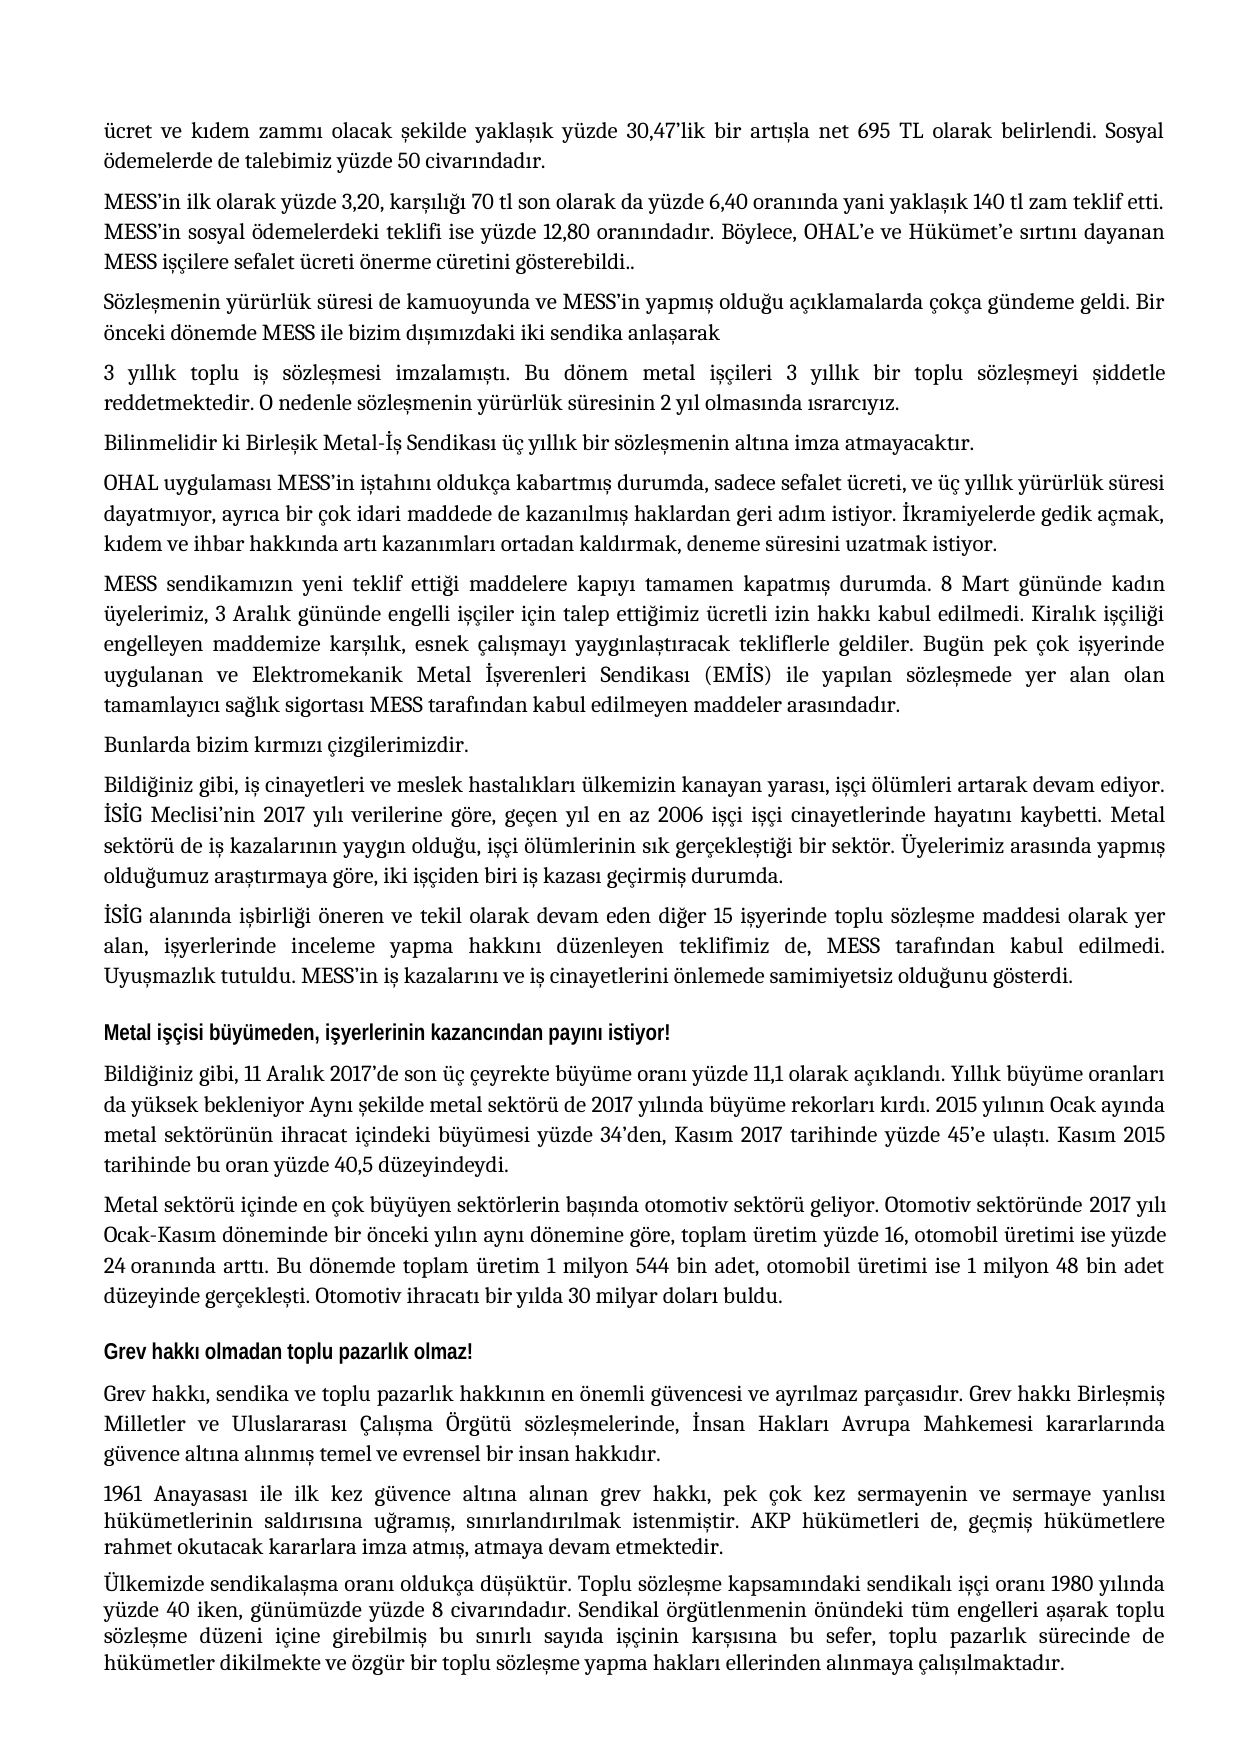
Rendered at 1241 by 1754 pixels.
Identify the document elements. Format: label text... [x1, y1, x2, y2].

text 3 yıllık toplu iş sözleşmesi imzalamıştı. Bu dönem metal işçileri 3 yıllık bir toplu sözleşmeyi şiddetle reddetmektedir. O nedenle sözleşmenin yürürlük süresinin 2 yıl olmasında ısrarcıyız. [103, 359, 1167, 416]
text İSİG alanında işbirliği öneren ve tekil olarak devam eden diğer 15 işyerinde toplu sözleşme maddesi olarak yer alan, işyerlerinde inceleme yapma hakkını düzenleyen teklifimiz de, MESS tarafından kabul edilmedi. Uyuşmazlık tutuldu. MESS’in iş kazalarını ve iş cinayetlerini önlemede samimiyetsiz olduğunu gösterdi. [103, 903, 1167, 990]
text Ülkemizde sendikalaşma oranı oldukça düşüktür. Toplu sözleşme kapsamındaki sendikalı işçi oranı 1980 yılında yüzde 40 iken, günümüzde yüzde 8 civarındadır. Sendikal örgütlenmenin önündeki tüm engelleri aşarak toplu sözleşme düzeni içine girebilmiş bu sınırlı sayıda işçinin karşısına bu sefer, toplu pazarlık sürecinde de hükümetler dikilmekte ve özgür bir toplu sözleşme yapma hakları ellerinden alınmaya çalışılmaktadır. [103, 1570, 1167, 1676]
text Bildiğiniz gibi, 11 Aralık 2017’de son üç çeyrekte büyüme oranı yüzde 11,1 olarak açıklandı. Yıllık büyüme oranları da yüksek bekleniyor Aynı şekilde metal sektörü de 2017 yılında büyüme rekorları kırdı. 2015 yılının Ocak ayında metal sektörünün ihracat içindeki büyümesi yüzde 34’den, Kasım 2017 tarihinde yüzde 45’e ulaştı. Kasım 2015 tarihinde bu oran yüzde 40,5 düzeyindeydi. [103, 1061, 1167, 1178]
text Grev hakkı olmadan toplu pazarlık olmaz! [103, 1338, 1167, 1364]
text 1961 Anayasası ile ilk kez güvence altına alınan grev hakkı, pek çok kez sermayenin ve sermaye yanlısı hükümetlerinin saldırısına uğramış, sınırlandırılmak istenmiştir. AKP hükümetleri de, geçmiş hükümetlere rahmet okutacak kararlara imza atmış, atmaya devam etmektedir. [103, 1481, 1167, 1560]
text Bilinmelidir ki Birleşik Metal-İş Sendikası üç yıllık bir sözleşmenin altına imza atmayacaktır. [103, 430, 1167, 456]
text Bunlarda bizim kırmızı çizgilerimizdir. [103, 732, 1167, 758]
text Grev hakkı, sendika ve toplu pazarlık hakkının en önemli güvencesi ve ayrılmaz parçasıdır. Grev hakkı Birleşmiş Milletler ve Uluslararası Çalışma Örgütü sözleşmelerinde, İnsan Hakları Avrupa Mahkemesi kararlarında güvence altına alınmış temel ve evrensel bir insan hakkıdır. [103, 1381, 1167, 1467]
text OHAL uygulaması MESS’in iştahını oldukça kabartmış durumda, sadece sefalet ücreti, ve üç yıllık yürürlük süresi dayatmıyor, ayrıca bir çok idari maddede de kazanılmış haklardan geri adım istiyor. İkramiyelerde gedik açmak, kıdem ve ihbar hakkında artı kazanımları ortadan kaldırmak, deneme süresini uzatmak istiyor. [103, 470, 1167, 557]
text Bildiğiniz gibi, iş cinayetleri ve meslek hastalıkları ülkemizin kanayan yarası, işçi ölümleri artarak devam ediyor. İSİG Meclisi’nin 2017 yılı verilerine göre, geçen yıl en az 2006 işçi işçi cinayetlerinde hayatını kaybetti. Metal sektörü de iş kazalarının yaygın olduğu, işçi ölümlerinin sık gerçekleştiği bir sektör. Üyelerimiz arasında yapmış olduğumuz araştırmaya göre, iki işçiden biri iş kazası geçirmiş durumda. [103, 772, 1167, 889]
text MESS sendikamızın yeni teklif ettiği maddelere kapıyı tamamen kapatmış durumda. 8 Mart gününde kadın üyelerimiz, 3 Aralık gününde engelli işçiler için talep ettiğimiz ücretli izin hakkı kabul edilmedi. Kiralık işçiliği engelleyen maddemize karşılık, esnek çalışmayı yaygınlaştıracak tekliflerle geldiler. Bugün pek çok işyerinde uygulanan ve Elektromekanik Metal İşverenleri Sendikası (EMİS) ile yapılan sözleşmede yer alan olan tamamlayıcı sağlık sigortası MESS tarafından kabul edilmeyen maddeler arasındadır. [103, 571, 1167, 718]
text Metal sektörü içinde en çok büyüyen sektörlerin başında otomotiv sektörü geliyor. Otomotiv sektöründe 2017 yılı Ocak-Kasım döneminde bir önceki yılın aynı dönemine göre, toplam üretim yüzde 16, otomobil üretimi ise yüzde 24 oranında arttı. Bu dönemde toplam üretim 1 milyon 544 bin adet, otomobil üretimi ise 1 milyon 48 bin adet düzeyinde gerçekleşti. Otomotiv ihracatı bir yılda 30 milyar doları buldu. [103, 1192, 1167, 1309]
text MESS’in ilk olarak yüzde 3,20, karşılığı 70 tl son olarak da yüzde 6,40 oranında yani yaklaşık 140 tl zam teklif etti. MESS’in sosyal ödemelerdeki teklifi ise yüzde 12,80 oranındadır. Böylece, OHAL’e ve Hükümet’e sırtını dayanan MESS işçilere sefalet ücreti önerme cüretini gösterebildi.. [103, 188, 1167, 275]
text Sözleşmenin yürürlük süresi de kamuoyunda ve MESS’in yapmış olduğu açıklamalarda çokça gündeme geldi. Bir önceki dönemde MESS ile bizim dışımızdaki iki sendika anlaşarak [103, 289, 1167, 346]
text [103, 118, 1167, 175]
text Metal işçisi büyümeden, işyerlerinin kazancından payını istiyor! [103, 1018, 1167, 1045]
